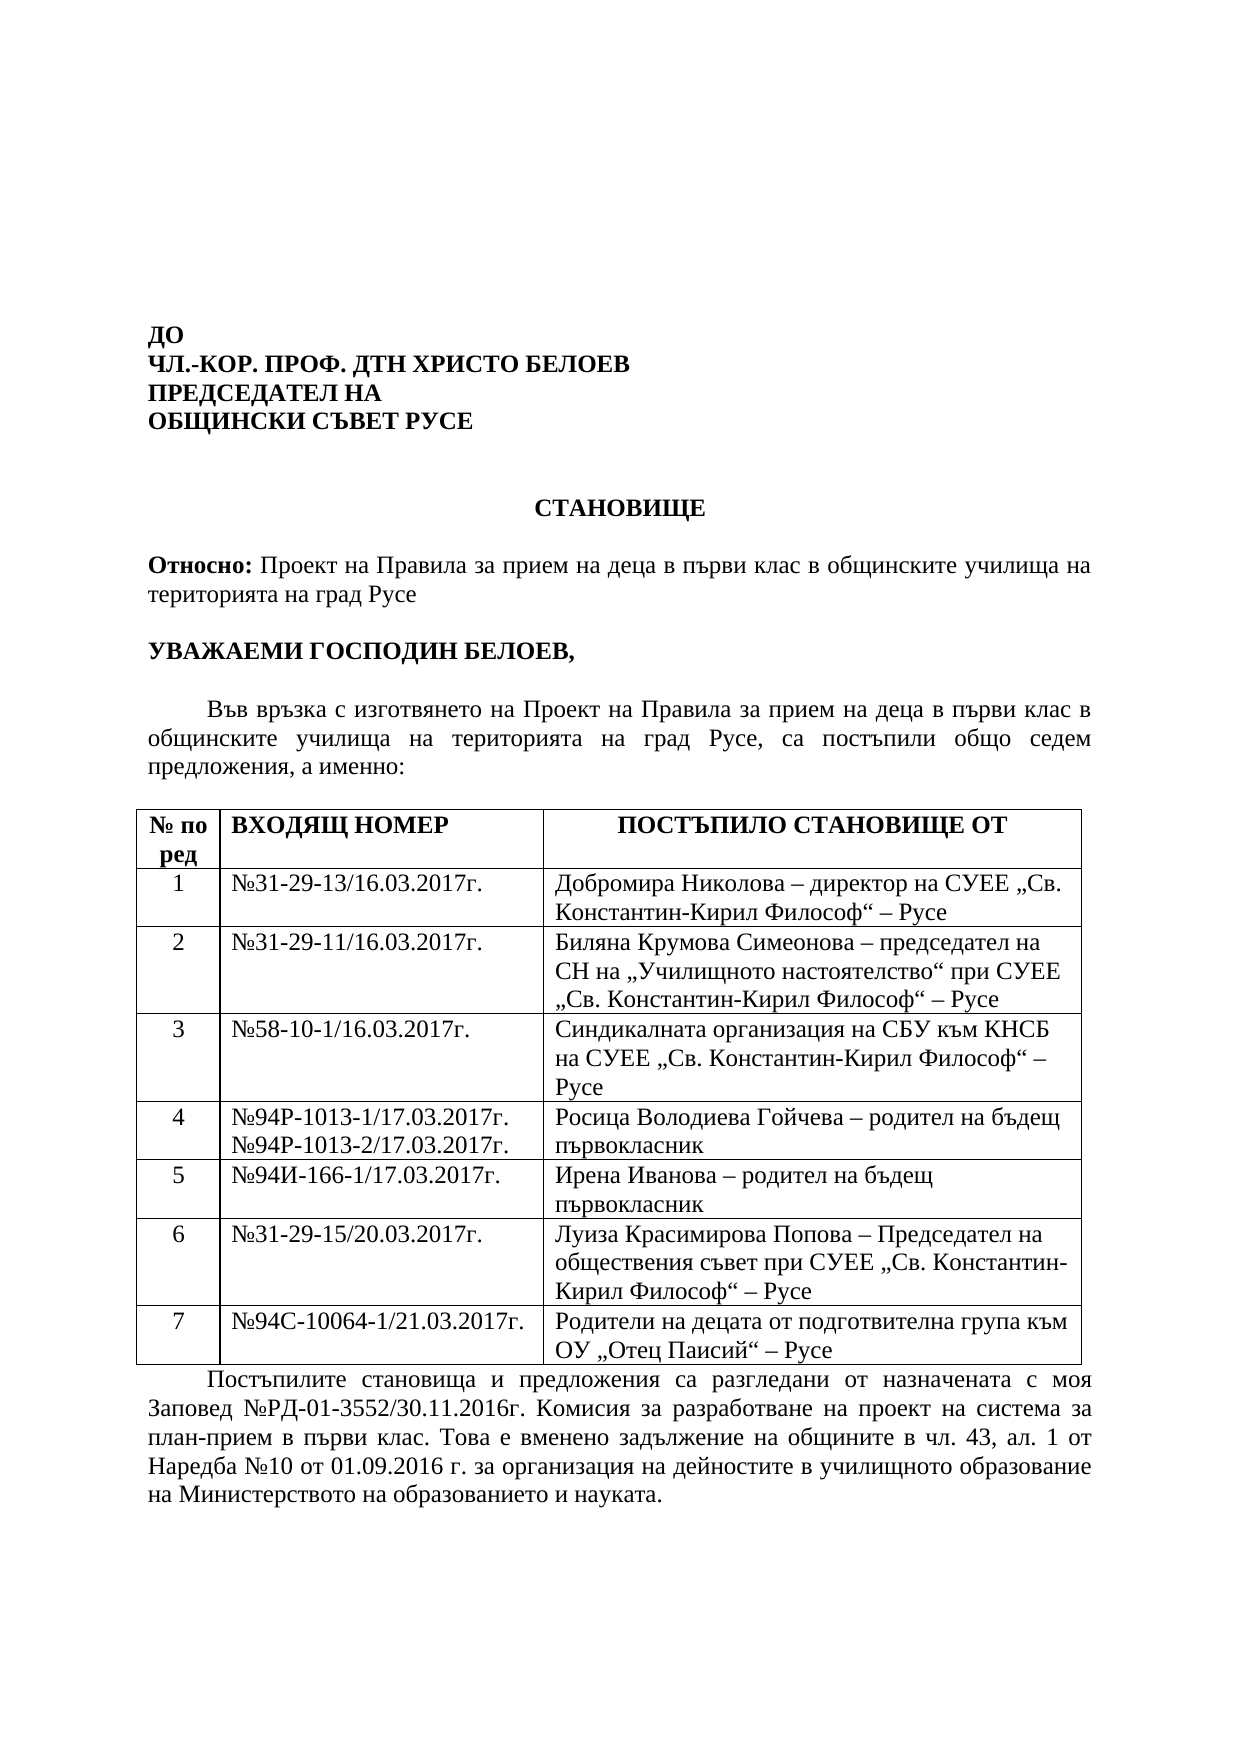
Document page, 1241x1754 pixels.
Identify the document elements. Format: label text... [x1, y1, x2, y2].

table_cell Синдикалната организация на СБУ към КНСБ на СУЕЕ „Св. Константин-Кирил Философ“ – Русе [544, 1014, 1081, 1101]
table_cell 7 [137, 1306, 219, 1363]
text УВАЖАЕМИ ГОСПОДИН БЕЛОЕВ, [148, 636, 1093, 665]
table_cell №31-29-15/20.03.2017г. [221, 1219, 543, 1305]
table_cell Биляна Крумова Симеонова – председател на СН на „Училищното настоятелство“ при СУЕЕ „Св. Константин-Кирил Философ“ – Русе [544, 927, 1081, 1013]
table_cell Луиза Красимирова Попова – Председател на обществения съвет при СУЕЕ „Св. Константин-Кирил Философ“ – Русе [544, 1219, 1081, 1305]
table_cell Добромира Николова – директор на СУЕЕ „Св. Константин-Кирил Философ“ – Русе [544, 869, 1081, 926]
table_cell 1 [137, 869, 219, 926]
table_header ВХОДЯЩ НОМЕР [221, 810, 543, 867]
table_cell 4 [137, 1102, 219, 1159]
table_cell №94С-10064-1/21.03.2017г. [221, 1306, 543, 1363]
table_cell №58-10-1/16.03.2017г. [221, 1014, 543, 1101]
table_cell №94И-166-1/17.03.2017г. [221, 1160, 543, 1218]
table_cell 6 [137, 1219, 219, 1305]
table_cell 3 [137, 1014, 219, 1101]
text Постъпилите становища и предложения са разгледани от назначената с моя Заповед №РД-01-3552/30.11.2016г. Комисия за разработване на проект на система за план-прием в първи клас. Това е вменено задължение на общините в чл. 43, ал. 1 от Наредба №10 от 01.09.2016 г. за организация на дейностите в училищното образование на Министерството на образованието и науката. [148, 1364, 1093, 1508]
text ДО [148, 320, 1093, 349]
text ЧЛ.-КОР. ПРОФ. ДТН ХРИСТО БЕЛОЕВ [148, 349, 1093, 378]
table_cell №94Р-1013-1/17.03.2017г. №94Р-1013-2/17.03.2017г. [221, 1102, 543, 1159]
text ОБЩИНСКИ СЪВЕТ РУСЕ [148, 406, 1093, 435]
table_cell №31-29-13/16.03.2017г. [221, 869, 543, 926]
table_cell Ирена Иванова – родител на бъдещ първокласник [544, 1160, 1081, 1218]
text ПРЕДСЕДАТЕЛ НА [148, 378, 1093, 406]
text Във връзка c изготвянето на Проект на Правила за прием на деца в първи клас в общинските училища на територията на град Русе, са постъпили общо седем предложения, а именно: [148, 694, 1093, 780]
table_header ПОСТЪПИЛО СТАНОВИЩЕ ОТ [544, 810, 1081, 867]
table_cell Родители на децата от подготвителна група към ОУ „Отец Паисий“ – Русе [544, 1306, 1081, 1363]
table_cell Росица Володиева Гойчева – родител на бъдещ първокласник [544, 1102, 1081, 1159]
table_header № по ред [137, 810, 219, 867]
table_cell 5 [137, 1160, 219, 1218]
table_cell №31-29-11/16.03.2017г. [221, 927, 543, 1013]
text СТАНОВИЩЕ [148, 493, 1093, 521]
text Относно: Проект на Правила за прием на деца в първи клас в общинските училища на територията на град Русе [148, 550, 1093, 608]
table_cell 2 [137, 927, 219, 1013]
